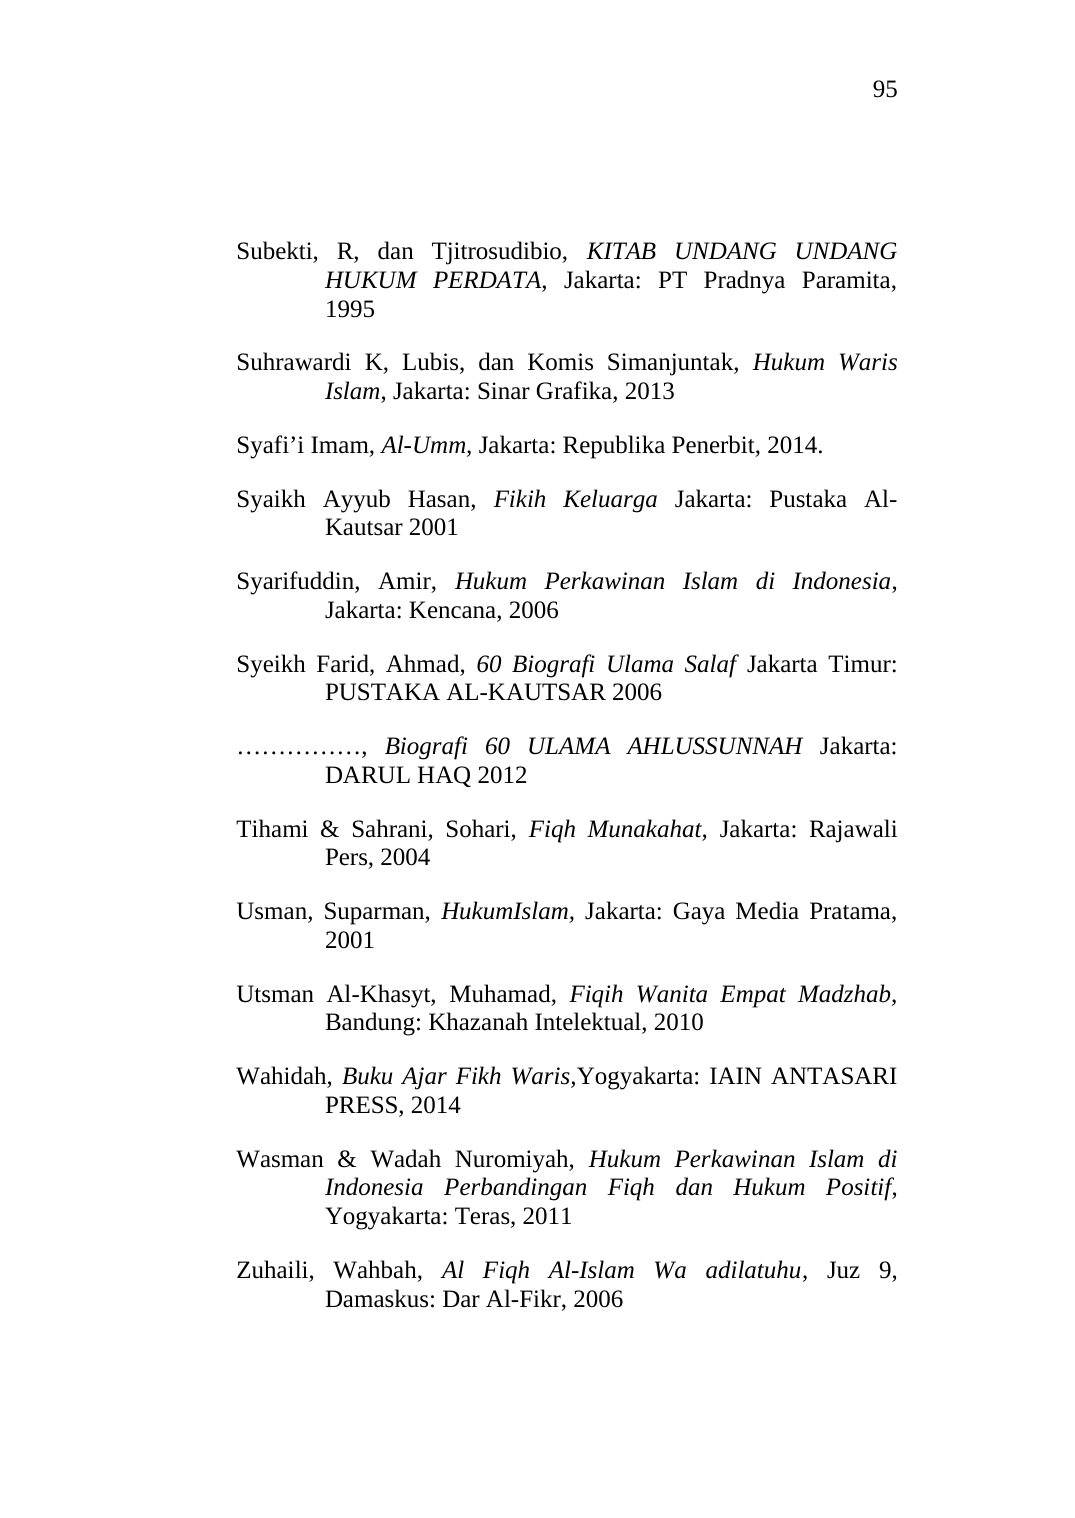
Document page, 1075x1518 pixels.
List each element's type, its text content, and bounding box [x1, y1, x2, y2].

text Syafi’i Imam, Al-Umm, Jakarta: Republika Penerbit, 2014. [236, 430, 898, 459]
text Syeikh Farid, Ahmad, 60 Biografi Ulama Salaf Jakarta Timur: PUSTAKA AL-KAUTSAR 2006 [236, 649, 898, 706]
text Syaikh Ayyub Hasan, Fikih Keluarga Jakarta: Pustaka Al-Kautsar 2001 [236, 484, 898, 541]
text Utsman Al-Khasyt, Muhamad, Fiqih Wanita Empat Madzhab, Bandung: Khazanah Intelektual, 2010 [236, 979, 898, 1036]
text ……………, Biografi 60 ULAMA AHLUSSUNNAH Jakarta: DARUL HAQ 2012 [236, 731, 898, 789]
list Tihami & Sahrani, Sohari, Fiqh Munakahat, Jakarta: Rajawali Pers, 2004 [236, 814, 898, 871]
text Suhrawardi K, Lubis, dan Komis Simanjuntak, Hukum Waris Islam, Jakarta: Sinar Grafika, 2013 [236, 347, 898, 405]
text Wasman & Wadah Nuromiyah, Hukum Perkawinan Islam di Indonesia Perbandingan Fiqh dan Hukum Positif, Yogyakarta: Teras, 2011 [236, 1144, 898, 1230]
text Usman, Suparman, HukumIslam, Jakarta: Gaya Media Pratama, 2001 [236, 896, 898, 954]
text Syarifuddin, Amir, Hukum Perkawinan Islam di Indonesia, Jakarta: Kencana, 2006 [236, 566, 898, 624]
text Wahidah, Buku Ajar Fikh Waris,Yogyakarta: IAIN ANTASARI PRESS, 2014 [236, 1061, 898, 1119]
text Zuhaili, Wahbah, Al Fiqh Al-Islam Wa adilatuhu, Juz 9, Damaskus: Dar Al-Fikr, 2006 [236, 1255, 898, 1312]
text Subekti, R, dan Tjitrosudibio, KITAB UNDANG UNDANG HUKUM PERDATA, Jakarta: PT Pradnya Paramita, 1995 [236, 236, 898, 322]
